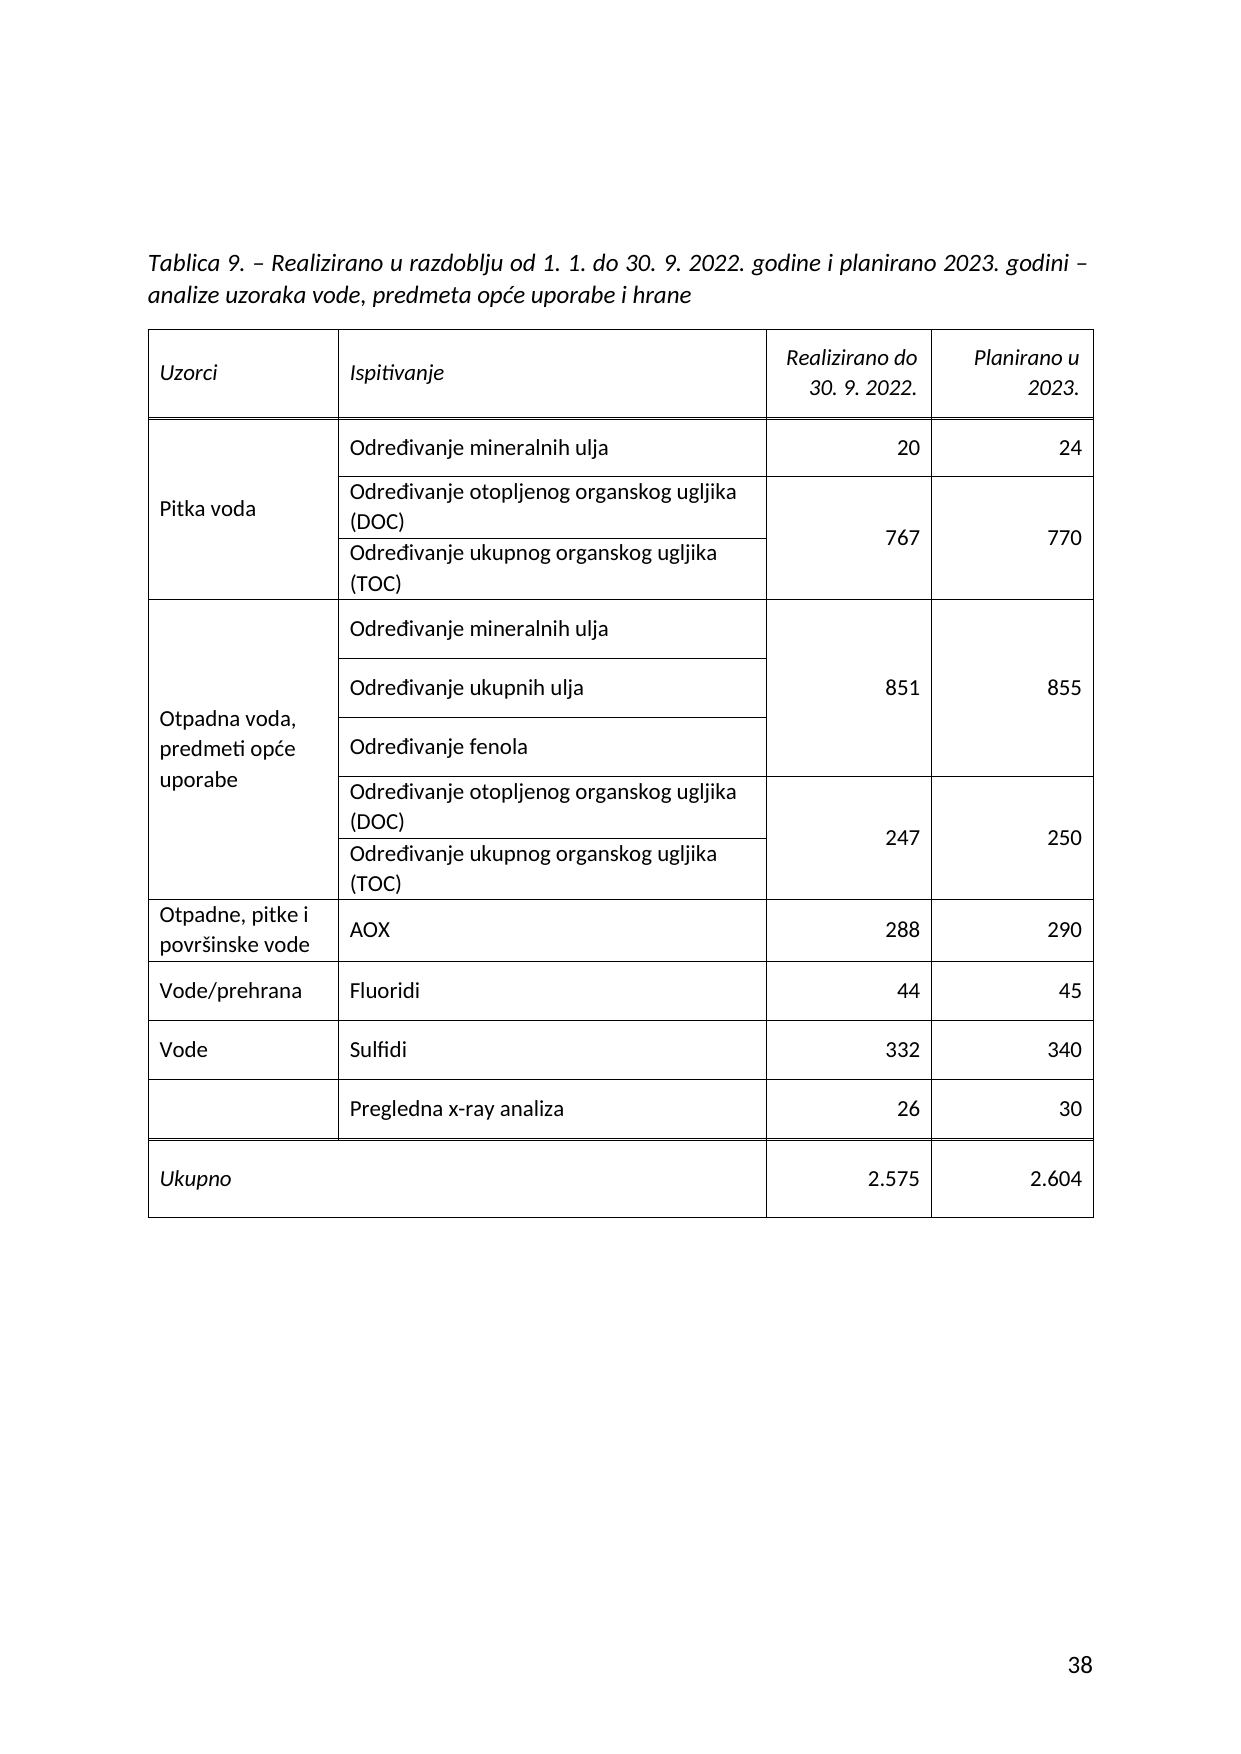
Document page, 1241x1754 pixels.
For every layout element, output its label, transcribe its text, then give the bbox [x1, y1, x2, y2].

table_cell Ukupno [149, 1141, 766, 1217]
table_cell 767 [767, 477, 931, 599]
table_header Realizirano do 30. 9. 2022. [767, 330, 931, 417]
table_header Uzorci [149, 330, 338, 417]
table_cell 288 [767, 900, 931, 961]
table_cell 332 [767, 1021, 931, 1079]
table_cell [149, 1080, 338, 1138]
table_cell 250 [932, 777, 1093, 899]
table_cell Vode [149, 1021, 338, 1079]
table_cell 44 [767, 962, 931, 1020]
table_cell 24 [932, 420, 1093, 476]
table_cell Određivanje fenola [339, 718, 766, 776]
table_cell Pitka voda [149, 420, 338, 599]
table_cell 290 [932, 900, 1093, 961]
table_cell Pregledna x-ray analiza [339, 1080, 766, 1138]
table_cell 770 [932, 477, 1093, 599]
table_cell Određivanje mineralnih ulja [339, 600, 766, 658]
table_cell Otpadna voda, predmeti opće uporabe [149, 600, 338, 899]
table_cell Određivanje mineralnih ulja [339, 420, 766, 476]
table_cell 20 [767, 420, 931, 476]
table_cell Određivanje otopljenog organskog ugljika (DOC) [339, 477, 766, 537]
table_cell 855 [932, 600, 1093, 776]
table_cell Vode/prehrana [149, 962, 338, 1020]
table_cell AOX [339, 900, 766, 961]
table_cell 851 [767, 600, 931, 776]
table_cell 247 [767, 777, 931, 899]
table_cell Određivanje ukupnih ulja [339, 659, 766, 717]
table_cell Sulfidi [339, 1021, 766, 1079]
table_cell 2.604 [932, 1141, 1093, 1217]
table_cell Određivanje ukupnog organskog ugljika (TOC) [339, 839, 766, 899]
table_header Planirano u 2023. [932, 330, 1093, 417]
table_cell 2.575 [767, 1141, 931, 1217]
text Tablica 9. – Realizirano u razdoblju od 1. 1. do 30. 9. 2022. godine i planirano 2023. godini – analize uzoraka vode, predmeta opće uporabe i hrane [148, 247, 1093, 310]
table_cell Fluoridi [339, 962, 766, 1020]
table_cell 26 [767, 1080, 931, 1138]
table_cell 45 [932, 962, 1093, 1020]
table_cell 30 [932, 1080, 1093, 1138]
table_header Ispitivanje [339, 330, 766, 417]
table_cell 340 [932, 1021, 1093, 1079]
table_cell Određivanje otopljenog organskog ugljika (DOC) [339, 777, 766, 838]
table_cell Određivanje ukupnog organskog ugljika (TOC) [339, 539, 766, 599]
table_cell Otpadne, pitke i površinske vode [149, 900, 338, 961]
